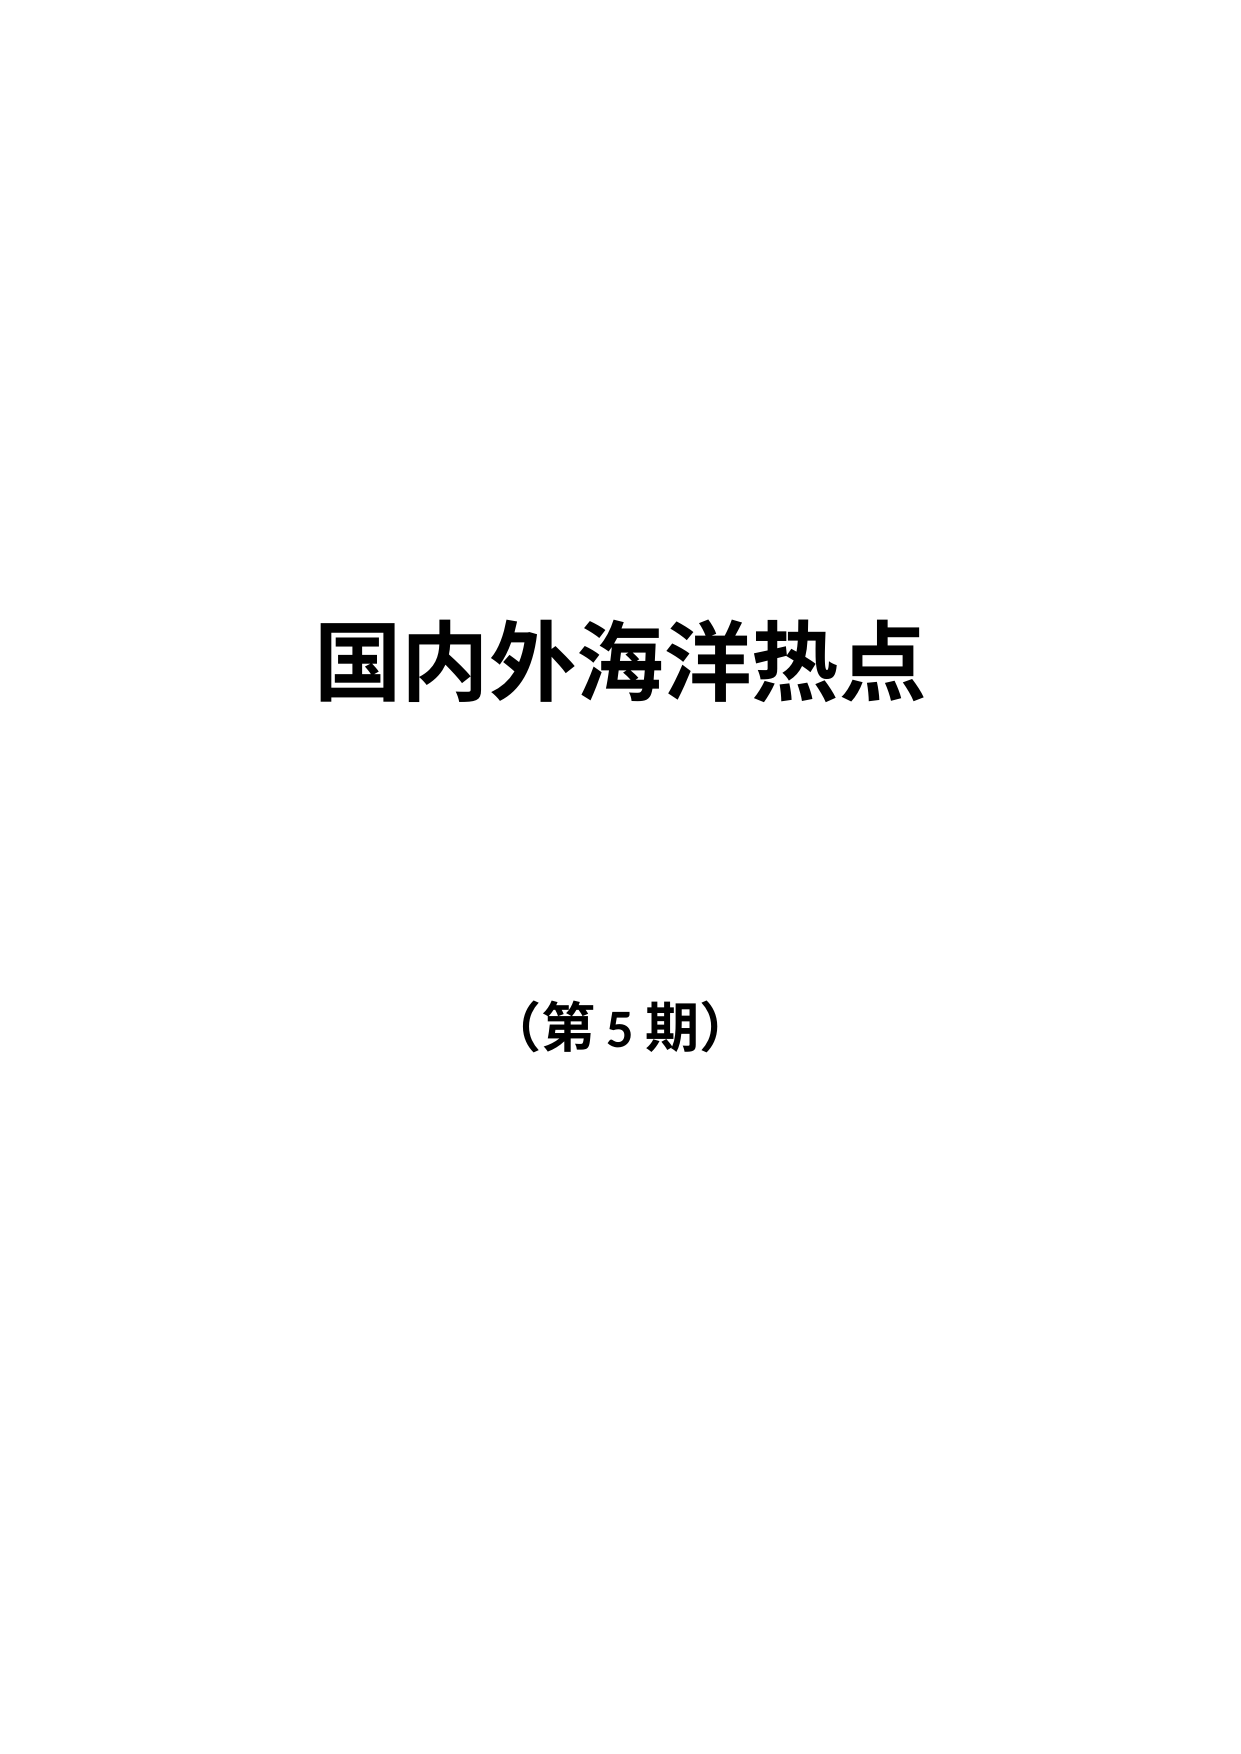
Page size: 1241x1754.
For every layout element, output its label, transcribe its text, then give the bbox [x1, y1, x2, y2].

text 国内外海洋热点 [187, 592, 1053, 722]
text （第5期） [187, 975, 1053, 1072]
